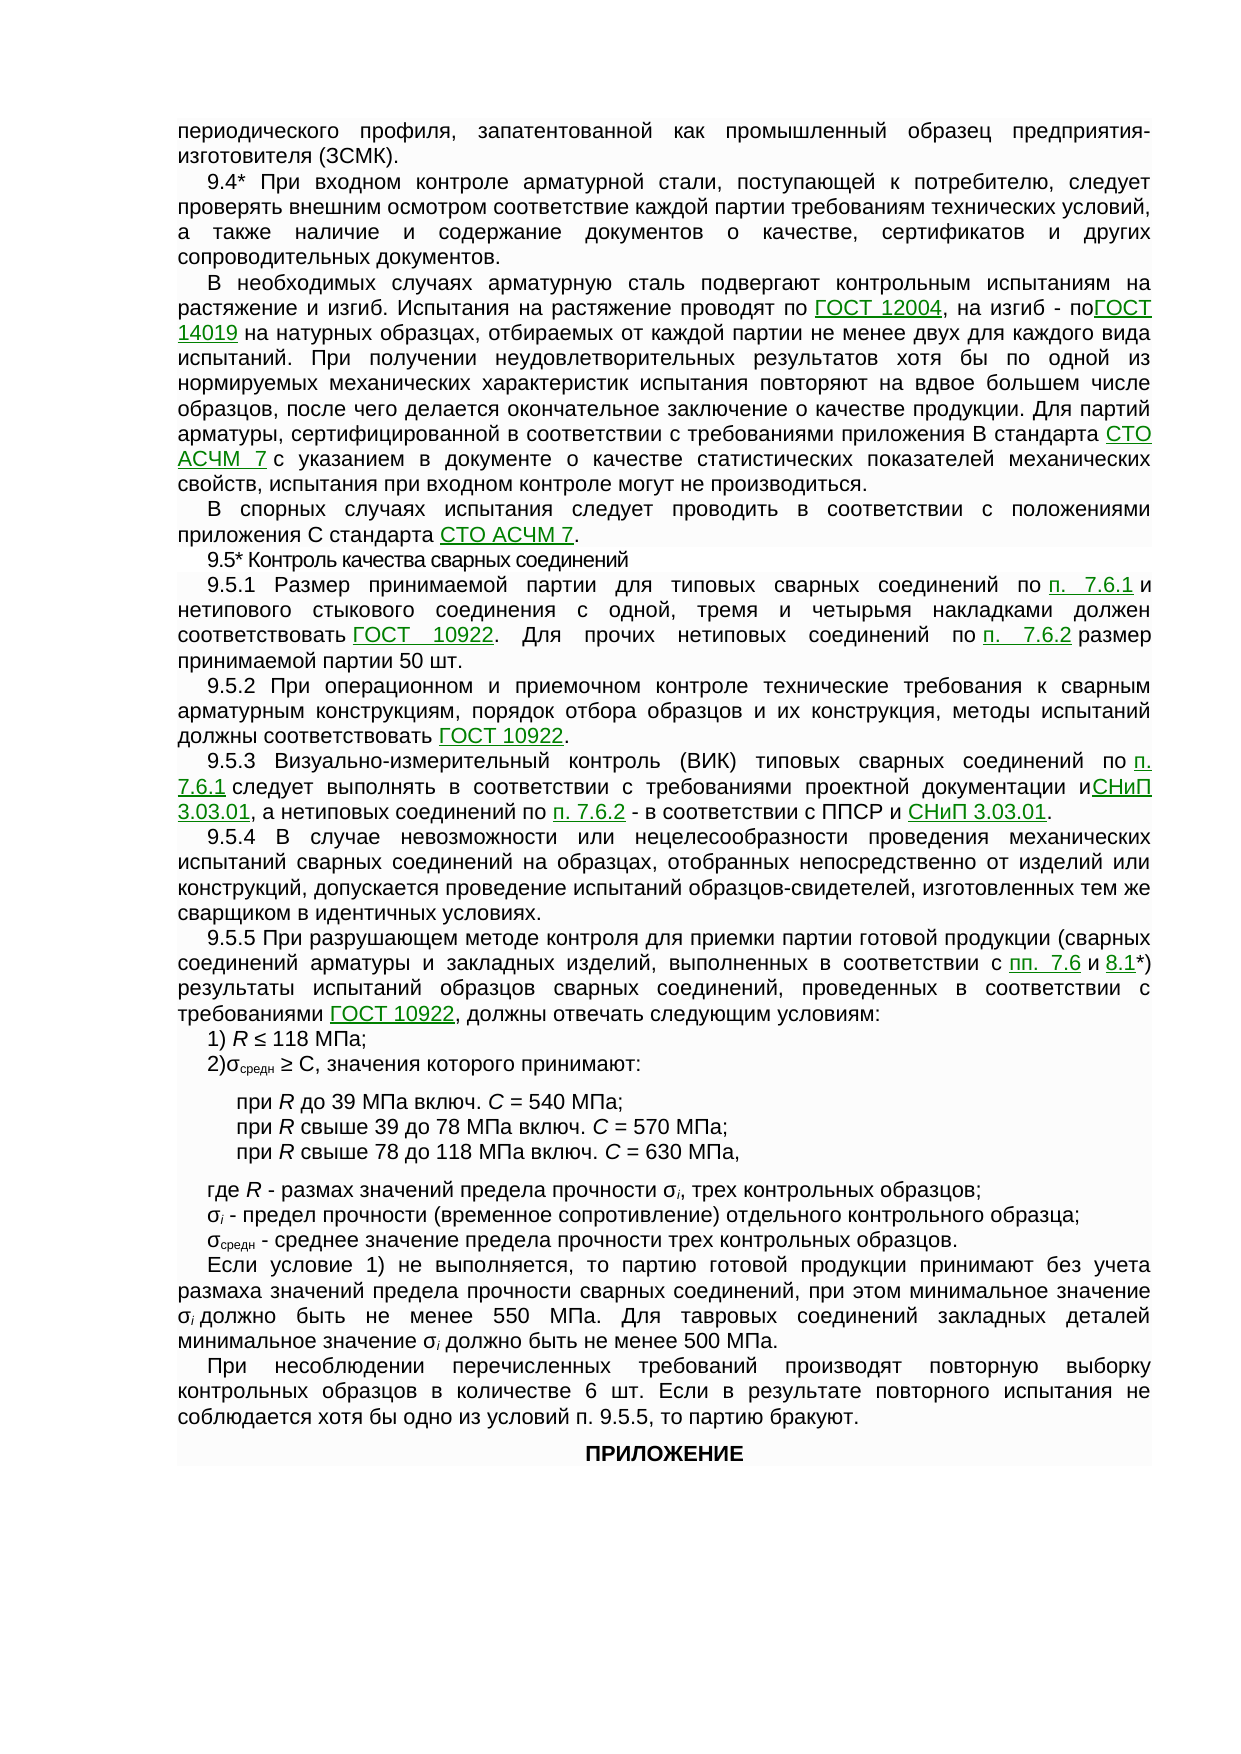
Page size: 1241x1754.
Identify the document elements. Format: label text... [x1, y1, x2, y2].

text В необходимых случаях арматурную сталь подвергают контрольным испытаниям на растяжение и изгиб. Испытания на растяжение проводят по ГОСТ 12004, на изгиб - поГОСТ 14019 на натурных образцах, отбираемых от каждой партии не менее двух для каждого вида испытаний. При получении неудовлетворительных результатов хотя бы по одной из нормируемых механических характеристик испытания повторяют на вдвое большем числе образцов, после чего делается окончательное заключение о качестве продукции. Для партий арматуры, сертифицированной в соответствии с требованиями приложения В стандарта СТО АСЧМ 7 с указанием в документе о качестве статистических показателей механических свойств, испытания при входном контроле могут не производиться. [177, 269, 1152, 496]
text 9.4* При входном контроле арматурной стали, поступающей к потребителю, следует проверять внешним осмотром соответствие каждой партии требованиям технических условий, а также наличие и содержание документов о качестве, сертификатов и других сопроводительных документов. [177, 168, 1152, 269]
text при R свыше 39 до 78 МПа включ. С = 570 МПа; [177, 1114, 1152, 1139]
text ПРИЛОЖЕНИЕ [177, 1441, 1152, 1466]
text 9.5.1 Размер принимаемой партии для типовых сварных соединений по п. 7.6.1 и нетипового стыкового соединения с одной, тремя и четырьмя накладками должен соответствовать ГОСТ 10922. Для прочих нетиповых соединений по п. 7.6.2 размер принимаемой партии 50 шт. [177, 572, 1152, 673]
text при R до 39 МПа включ. С = 540 МПа; [177, 1088, 1152, 1114]
text 9.5.5 При разрушающем методе контроля для приемки партии готовой продукции (сварных соединений арматуры и закладных изделий, выполненных в соответствии с пп. 7.6 и 8.1*) результаты испытаний образцов сварных соединений, проведенных в соответствии с требованиями ГОСТ 10922, должны отвечать следующим условиям: [177, 925, 1152, 1026]
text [177, 118, 1152, 168]
text 2)σсредн ≥ С, значения которого принимают: [177, 1051, 1152, 1076]
text 1) R ≤ 118 МПа; [177, 1026, 1152, 1051]
text Если условие 1) не выполняется, то партию готовой продукции принимают без учета размаха значений предела прочности сварных соединений, при этом минимальное значение σi должно быть не менее 550 МПа. Для тавровых соединений закладных деталей минимальное значение σi должно быть не менее 500 МПа. [177, 1252, 1152, 1353]
text где R - размах значений предела прочности σi, трех контрольных образцов; [177, 1177, 1152, 1202]
text 9.5.2 При операционном и приемочном контроле технические требования к сварным арматурным конструкциям, порядок отбора образцов и их конструкция, методы испытаний должны соответствовать ГОСТ 10922. [177, 673, 1152, 748]
text при R свыше 78 до 118 МПа включ. С = 630 МПа, [177, 1139, 1152, 1164]
text σсредн - среднее значение предела прочности трех контрольных образцов. [177, 1227, 1152, 1252]
text σi - предел прочности (временное сопротивление) отдельного контрольного образца; [177, 1202, 1152, 1227]
text 9.5* Контроль качества сварных соединений [177, 547, 1152, 572]
text 9.5.3 Визуально-измерительный контроль (ВИК) типовых сварных соединений по п. 7.6.1 следует выполнять в соответствии с требованиями проектной документации иСНиП 3.03.01, а нетиповых соединений по п. 7.6.2 - в соответствии с ППСР и СНиП 3.03.01. [177, 748, 1152, 824]
text При несоблюдении перечисленных требований производят повторную выборку контрольных образцов в количестве 6 шт. Если в результате повторного испытания не соблюдается хотя бы одно из условий п. 9.5.5, то партию бракуют. [177, 1353, 1152, 1429]
text 9.5.4 В случае невозможности или нецелесообразности проведения механических испытаний сварных соединений на образцах, отобранных непосредственно от изделий или конструкций, допускается проведение испытаний образцов-свидетелей, изготовленных тем же сварщиком в идентичных условиях. [177, 824, 1152, 925]
text В спорных случаях испытания следует проводить в соответствии с положениями приложения С стандарта СТО АСЧМ 7. [177, 496, 1152, 547]
